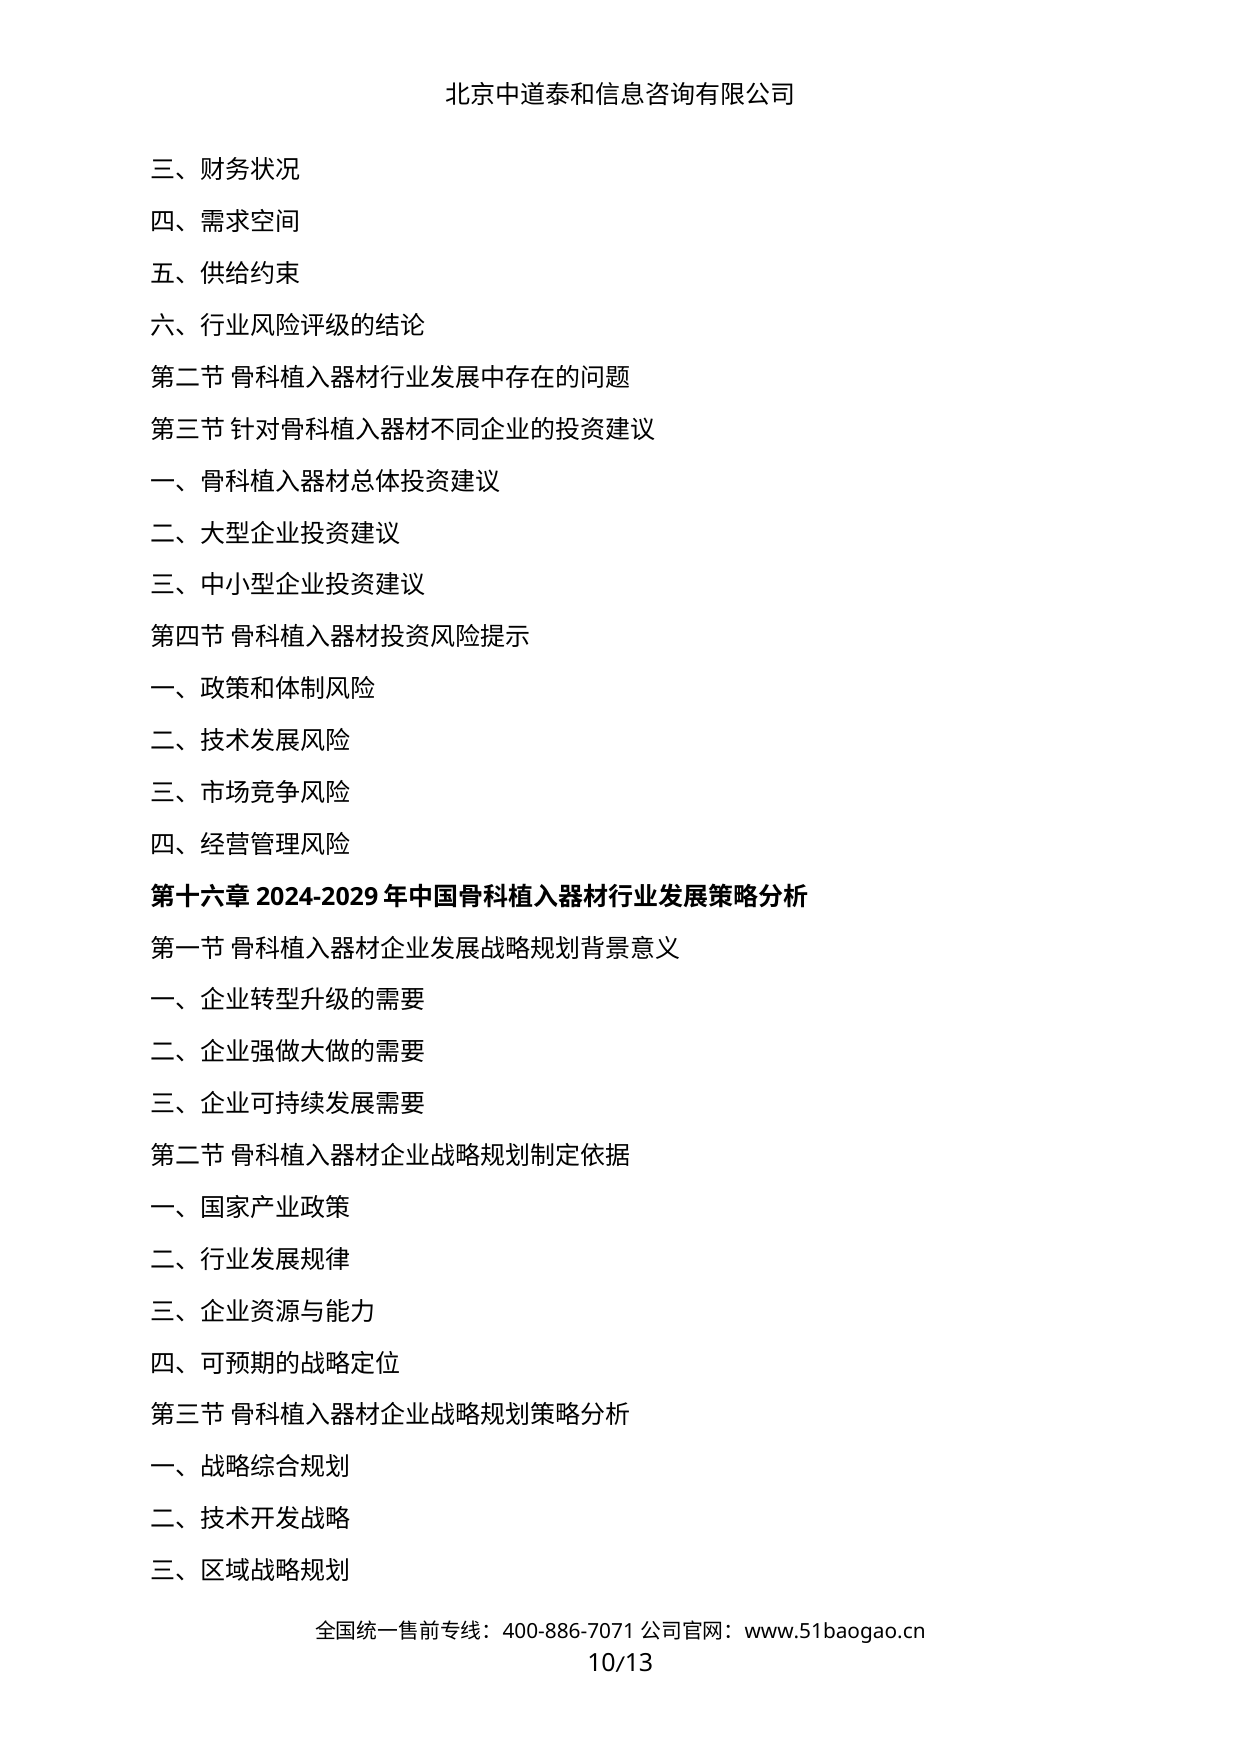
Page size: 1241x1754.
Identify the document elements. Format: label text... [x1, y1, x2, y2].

text 三、市场竞争风险 [150, 772, 1090, 809]
text 三、中小型企业投资建议 [150, 565, 1090, 601]
text 第四节 骨科植入器材投资风险提示 [150, 617, 1090, 653]
text 二、技术发展风险 [150, 721, 1090, 757]
text 第一节 骨科植入器材企业发展战略规划背景意义 [150, 928, 1090, 964]
text 三、企业可持续发展需要 [150, 1084, 1090, 1120]
text 第二节 骨科植入器材企业战略规划制定依据 [150, 1136, 1090, 1172]
text 第三节 骨科植入器材企业战略规划策略分析 [150, 1395, 1090, 1431]
text 一、国家产业政策 [150, 1187, 1090, 1224]
text 第十六章 2024-2029年中国骨科植入器材行业发展策略分析 [150, 876, 1090, 912]
text 四、需求空间 [150, 202, 1090, 238]
text 五、供给约束 [150, 254, 1090, 290]
text 二、企业强做大做的需要 [150, 1032, 1090, 1068]
text 三、财务状况 [150, 150, 1090, 186]
text 一、企业转型升级的需要 [150, 980, 1090, 1016]
text 第三节 针对骨科植入器材不同企业的投资建议 [150, 409, 1090, 446]
text 三、企业资源与能力 [150, 1291, 1090, 1327]
text 一、政策和体制风险 [150, 669, 1090, 705]
text 二、技术开发战略 [150, 1499, 1090, 1535]
text 四、经营管理风险 [150, 824, 1090, 861]
text 二、大型企业投资建议 [150, 513, 1090, 549]
text 一、骨科植入器材总体投资建议 [150, 461, 1090, 497]
text 一、战略综合规划 [150, 1447, 1090, 1483]
text 二、行业发展规律 [150, 1239, 1090, 1276]
text 三、区域战略规划 [150, 1551, 1090, 1587]
text 六、行业风险评级的结论 [150, 306, 1090, 342]
text 四、可预期的战略定位 [150, 1343, 1090, 1379]
text 第二节 骨科植入器材行业发展中存在的问题 [150, 357, 1090, 394]
